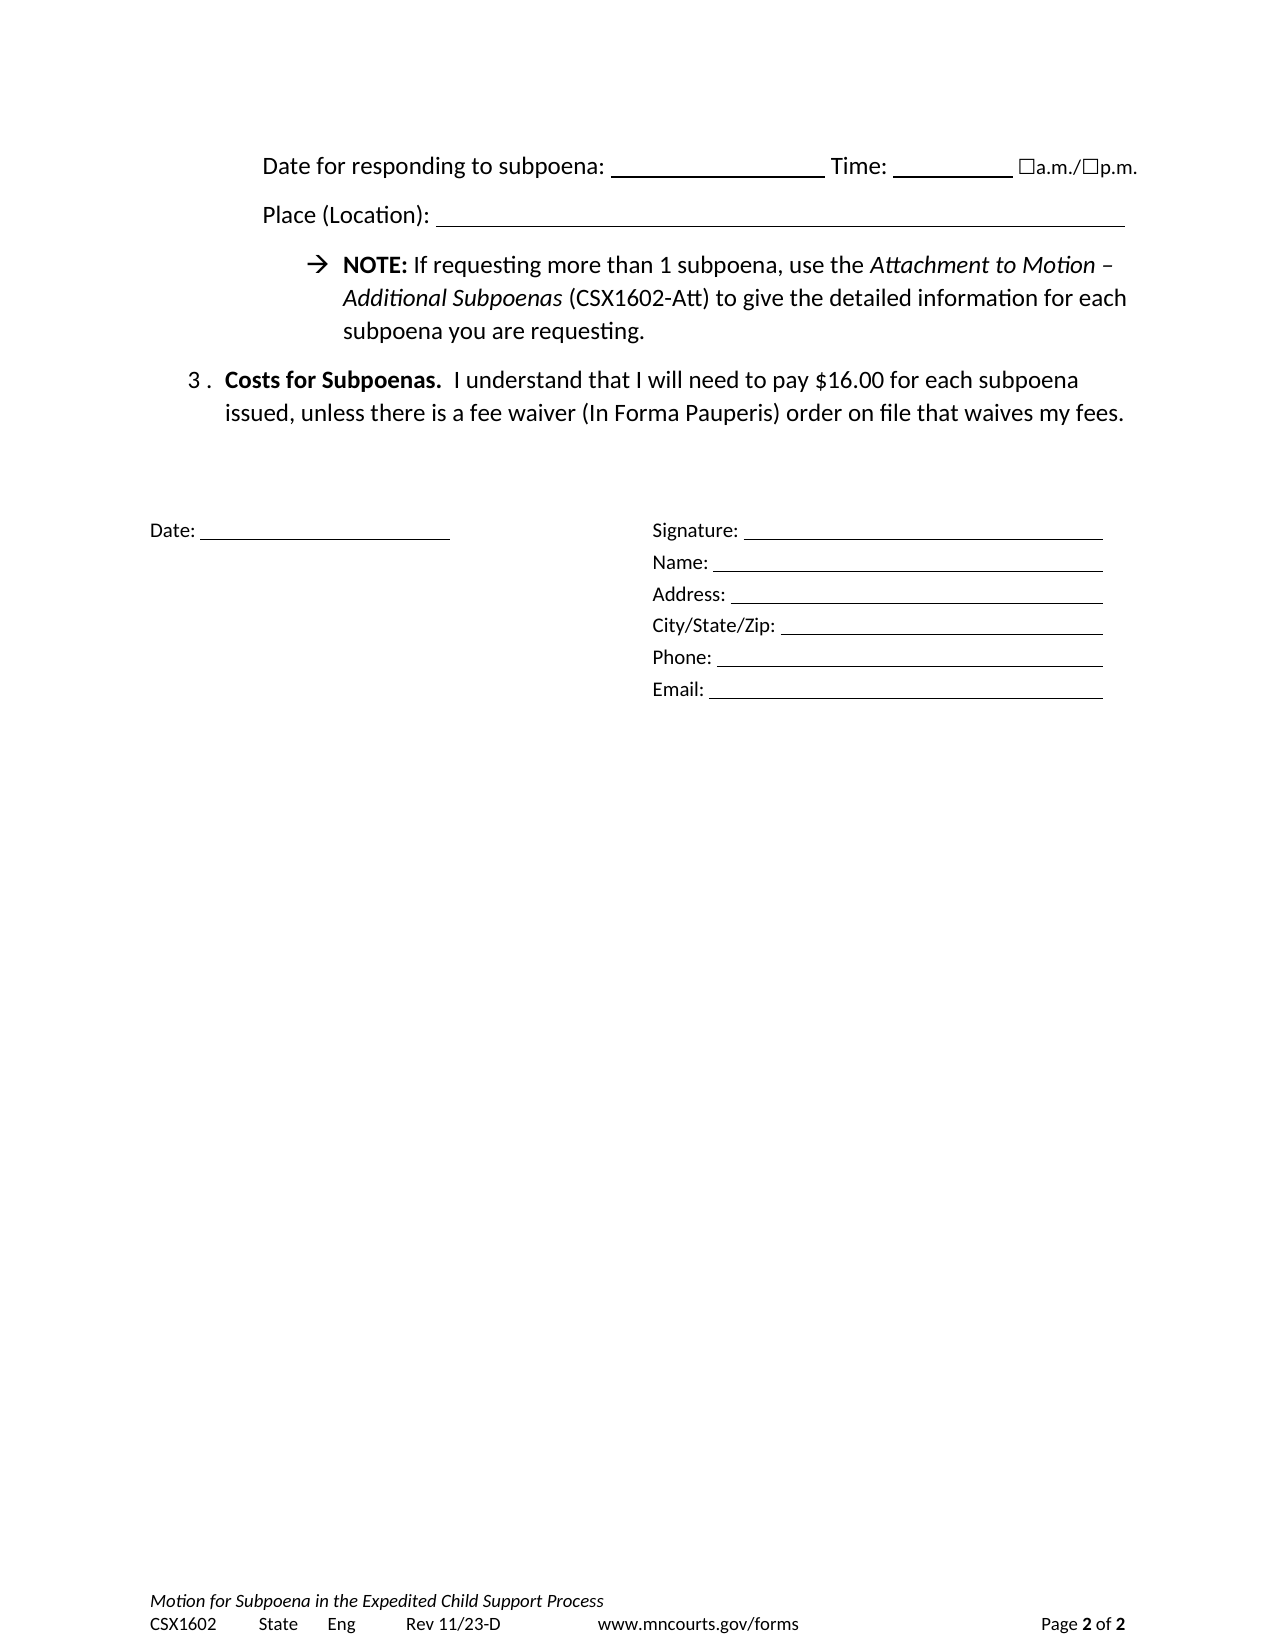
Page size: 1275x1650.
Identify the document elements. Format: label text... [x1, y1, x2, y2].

text Name: [652, 549, 1125, 574]
text Email: [652, 676, 1125, 701]
text City/State/Zip: [652, 612, 1125, 638]
text Place (Location): [262, 199, 1153, 230]
text Signature: [652, 517, 1125, 543]
list NOTE: If requesting more than 1 subpoena, use the Attachment to Motion – Additional Subpoenas (CSX1602-Att) to give the detailed information for each subpoena you are requesting. [305, 249, 1153, 346]
text Address: [652, 581, 1125, 606]
text Phone: [652, 644, 1125, 669]
list Costs for Subpoenas. I understand that I will need to pay $16.00 for each subpoena issued, unless there is a fee waiver (In Forma Pauperis) order on file that waives my fees. [187, 364, 1153, 428]
text Date: [150, 517, 622, 543]
text Date for responding to subpoena: Time: a.m./p.m. [262, 150, 1153, 181]
